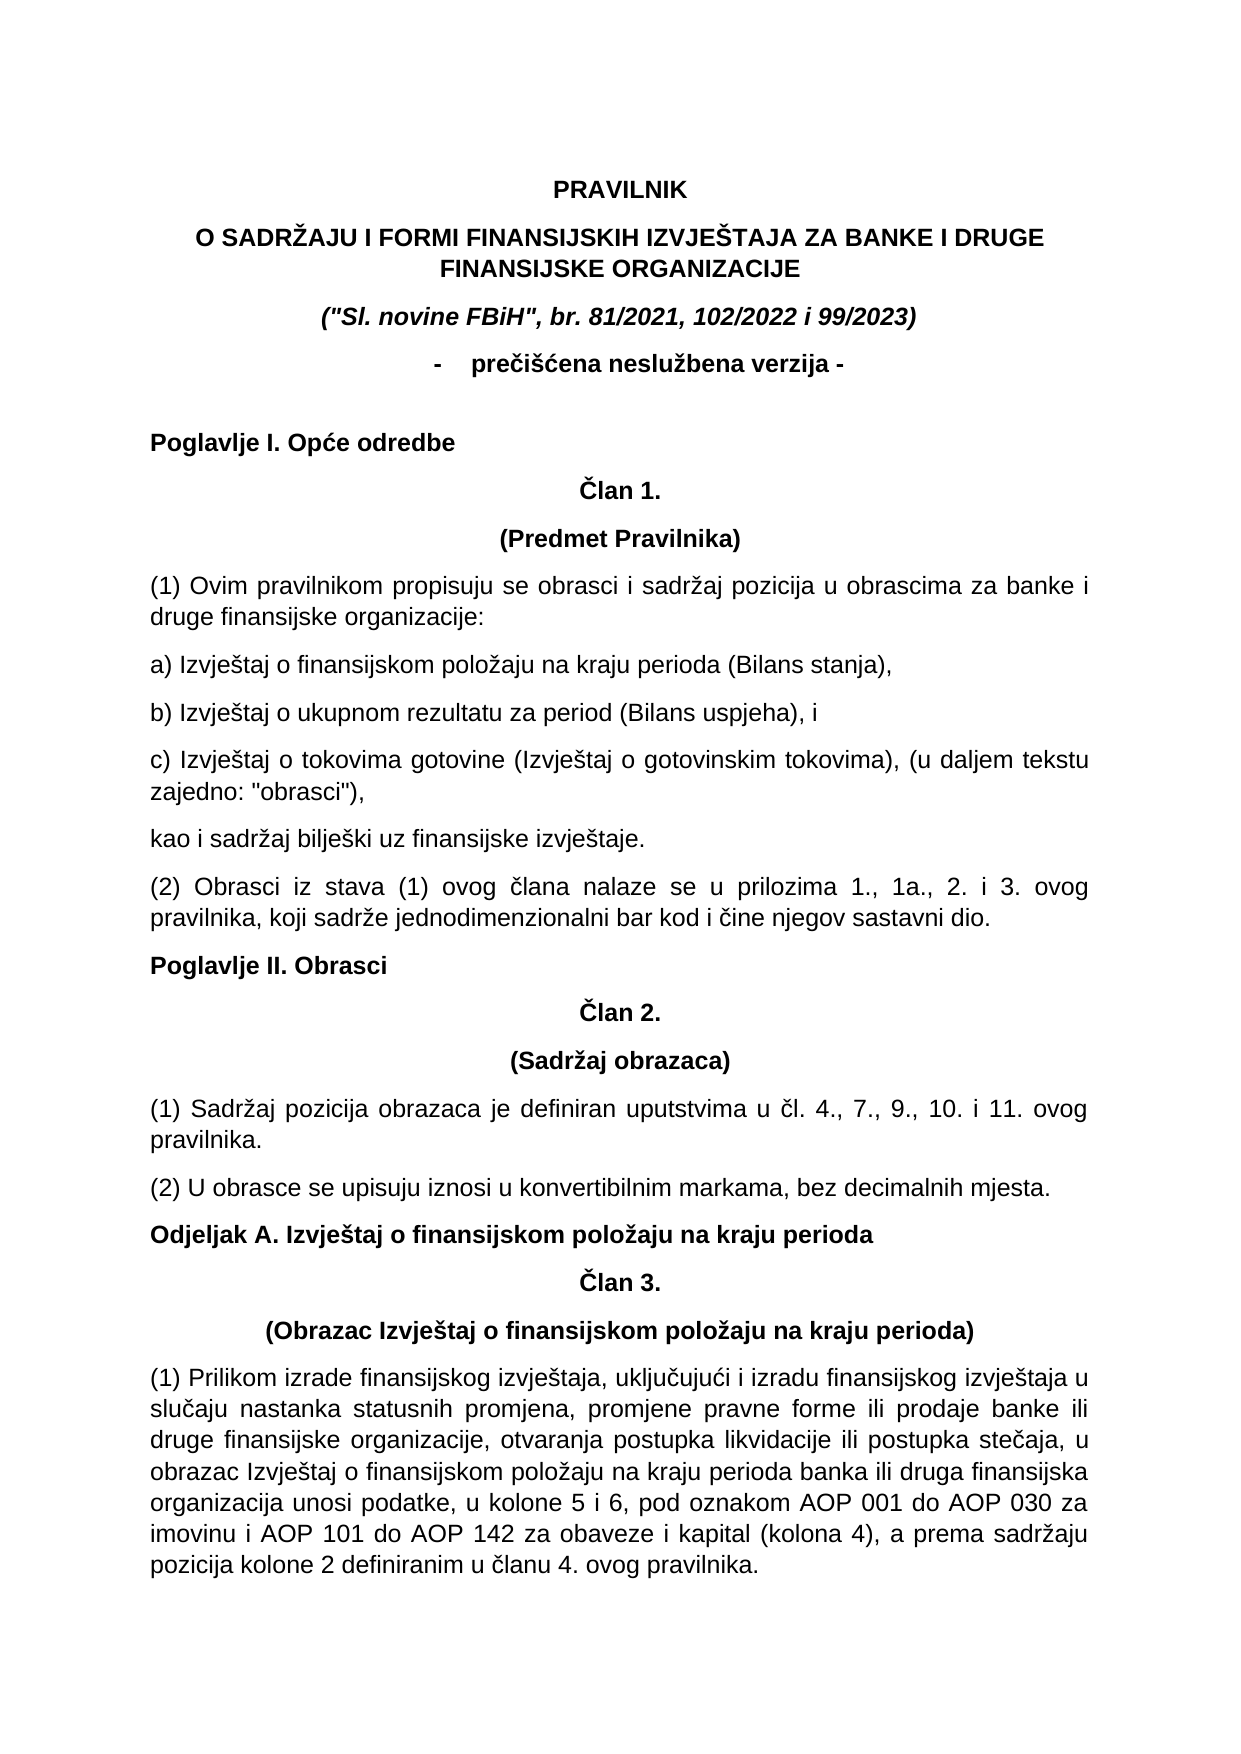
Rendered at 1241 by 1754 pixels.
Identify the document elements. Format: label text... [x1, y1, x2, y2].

text (1) Ovim pravilnikom propisuju se obrasci i sadržaj pozicija u obrascima za banke i druge finansijske organizacije: [150, 571, 1090, 631]
text Član 2. [150, 998, 1090, 1027]
text Odjeljak A. Izvještaj o finansijskom položaju na kraju perioda [150, 1220, 1090, 1249]
text Poglavlje II. Obrasci [150, 951, 1090, 979]
text ("Sl. novine FBiH", br. 81/2021, 102/2022 i 99/2023) [150, 302, 1090, 330]
text Član 1. [150, 476, 1090, 504]
text kao i sadržaj bilješki uz finansijske izvještaje. [150, 824, 1090, 853]
list prečišćena neslužbena verzija - [187, 349, 1090, 378]
text (1) Sadržaj pozicija obrazaca je definiran uputstvima u čl. 4., 7., 9., 10. i 11. ovog pravilnika. [150, 1094, 1090, 1153]
text Poglavlje I. Opće odredbe [150, 428, 1090, 457]
text (2) U obrasce se upisuju iznosi u konvertibilnim markama, bez decimalnih mjesta. [150, 1172, 1090, 1201]
text PRAVILNIK [150, 175, 1090, 204]
text a) Izvještaj o finansijskom položaju na kraju perioda (Bilans stanja), [150, 650, 1090, 679]
text (Sadržaj obrazaca) [150, 1046, 1090, 1075]
text (2) Obrasci iz stava (1) ovog člana nalaze se u prilozima 1., 1a., 2. i 3. ovog pravilnika, koji sadrže jednodimenzionalni bar kod i čine njegov sastavni dio. [150, 872, 1090, 932]
text (Obrazac Izvještaj o finansijskom položaju na kraju perioda) [150, 1316, 1090, 1344]
text (Predmet Pravilnika) [150, 523, 1090, 552]
text O SADRŽAJU I FORMI FINANSIJSKIH IZVJEŠTAJA ZA BANKE I DRUGE FINANSIJSKE ORGANIZACIJE [150, 223, 1090, 283]
text c) Izvještaj o tokovima gotovine (Izvještaj o gotovinskim tokovima), (u daljem tekstu zajedno: "obrasci"), [150, 745, 1090, 805]
text Član 3. [150, 1268, 1090, 1297]
text b) Izvještaj o ukupnom rezultatu za period (Bilans uspjeha), i [150, 698, 1090, 726]
text (1) Prilikom izrade finansijskog izvještaja, uključujući i izradu finansijskog izvještaja u slučaju nastanka statusnih promjena, promjene pravne forme ili prodaje banke ili druge finansijske organizacije, otvaranja postupka likvidacije ili postupka stečaja, u obrazac Izvještaj o finansijskom položaju na kraju perioda banka ili druga finansijska organizacija unosi podatke, u kolone 5 i 6, pod oznakom AOP 001 do AOP 030 za imovinu i AOP 101 do AOP 142 za obaveze i kapital (kolona 4), a prema sadržaju pozicija kolone 2 definiranim u članu 4. ovog pravilnika. [150, 1363, 1090, 1578]
